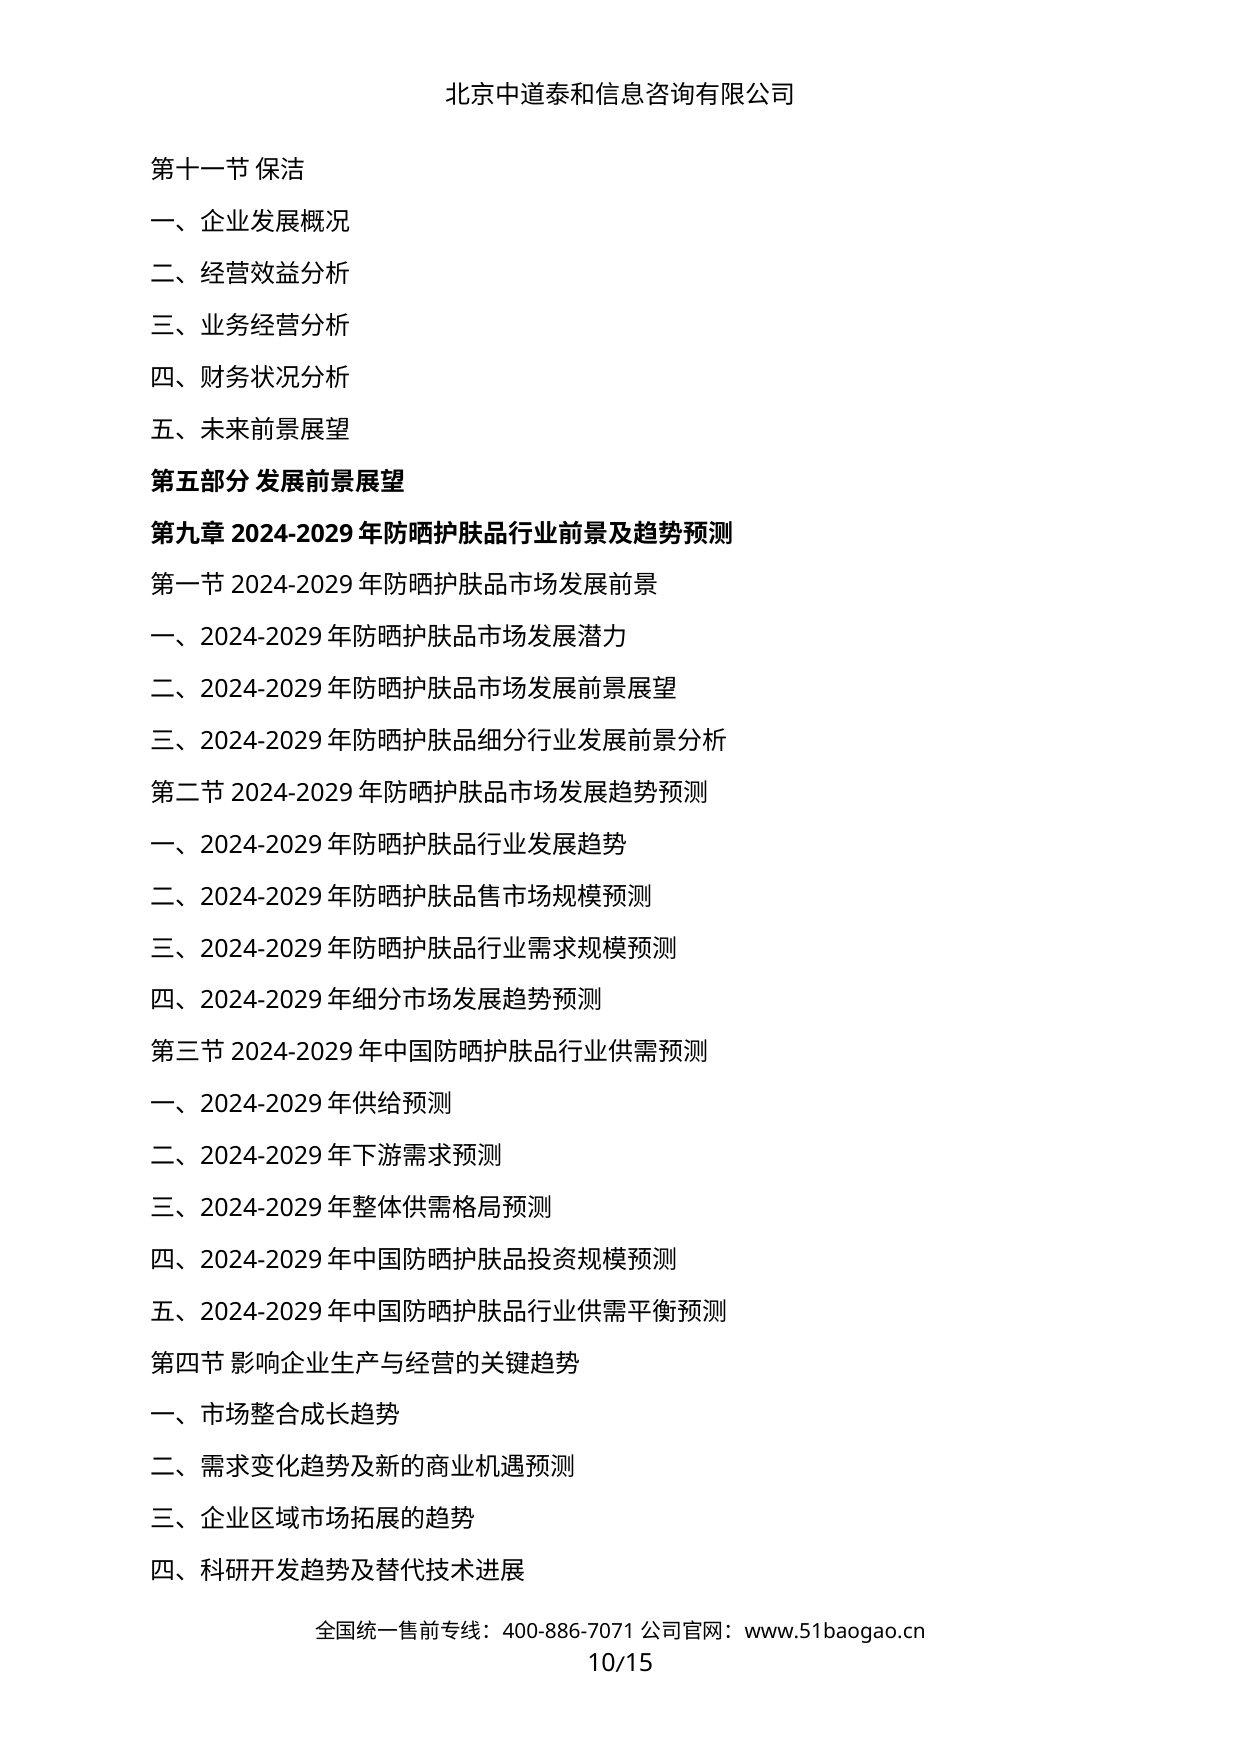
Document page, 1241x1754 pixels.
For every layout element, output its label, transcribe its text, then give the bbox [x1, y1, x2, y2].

text 四、科研开发趋势及替代技术进展 [150, 1551, 1090, 1587]
text 二、2024-2029年下游需求预测 [150, 1136, 1090, 1172]
text 四、财务状况分析 [150, 357, 1090, 394]
text 三、企业区域市场拓展的趋势 [150, 1499, 1090, 1535]
text 一、企业发展概况 [150, 202, 1090, 238]
text 五、未来前景展望 [150, 409, 1090, 446]
text 五、2024-2029年中国防晒护肤品行业供需平衡预测 [150, 1291, 1090, 1327]
text 一、市场整合成长趋势 [150, 1395, 1090, 1431]
text 二、需求变化趋势及新的商业机遇预测 [150, 1447, 1090, 1483]
text 第九章 2024-2029年防晒护肤品行业前景及趋势预测 [150, 513, 1090, 549]
text 第二节 2024-2029年防晒护肤品市场发展趋势预测 [150, 772, 1090, 809]
text 一、2024-2029年防晒护肤品市场发展潜力 [150, 617, 1090, 653]
text 第三节 2024-2029年中国防晒护肤品行业供需预测 [150, 1032, 1090, 1068]
text 三、业务经营分析 [150, 306, 1090, 342]
text 二、经营效益分析 [150, 254, 1090, 290]
text 第一节 2024-2029年防晒护肤品市场发展前景 [150, 565, 1090, 601]
text 第十一节 保洁 [150, 150, 1090, 186]
text 三、2024-2029年防晒护肤品细分行业发展前景分析 [150, 721, 1090, 757]
text 一、2024-2029年供给预测 [150, 1084, 1090, 1120]
text 第五部分 发展前景展望 [150, 461, 1090, 497]
text 四、2024-2029年中国防晒护肤品投资规模预测 [150, 1239, 1090, 1276]
text 一、2024-2029年防晒护肤品行业发展趋势 [150, 824, 1090, 861]
text 三、2024-2029年整体供需格局预测 [150, 1187, 1090, 1224]
text 第四节 影响企业生产与经营的关键趋势 [150, 1343, 1090, 1379]
text 二、2024-2029年防晒护肤品市场发展前景展望 [150, 669, 1090, 705]
text 二、2024-2029年防晒护肤品售市场规模预测 [150, 876, 1090, 912]
text 三、2024-2029年防晒护肤品行业需求规模预测 [150, 928, 1090, 964]
text 四、2024-2029年细分市场发展趋势预测 [150, 980, 1090, 1016]
